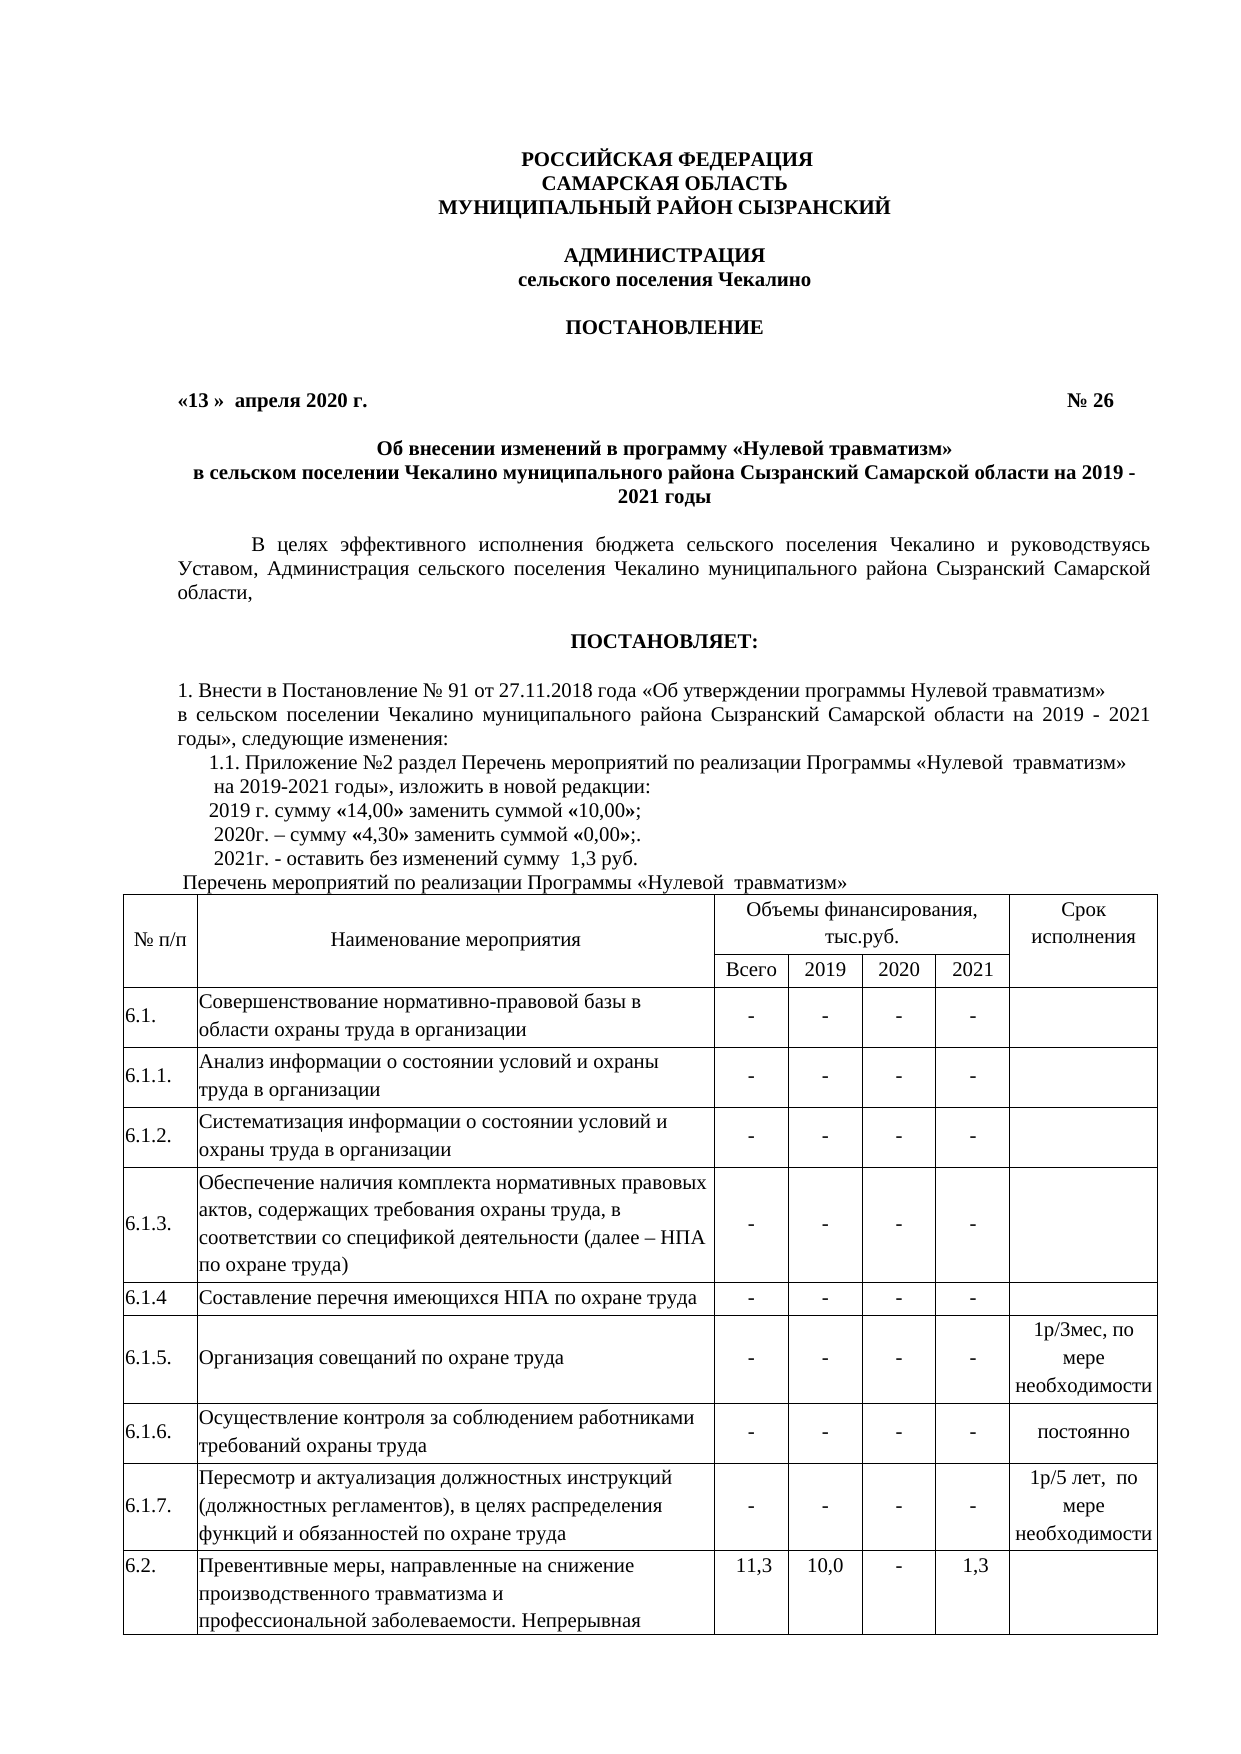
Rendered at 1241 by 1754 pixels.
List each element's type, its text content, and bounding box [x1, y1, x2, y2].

table_cell 2021 [936, 955, 1009, 987]
text в сельском поселении Чекалино муниципального района Сызранский Самарской области на 2019 - 2021 годы», следующие изменения: [177, 702, 1152, 750]
table_cell 6.1.1. [124, 1048, 197, 1107]
table_cell - [863, 1464, 935, 1550]
text В целях эффективного исполнения бюджета сельского поселения Чекалино и руководствуясь Уставом, Администрация сельского поселения Чекалино муниципального района Сызранский Самарской области, [177, 532, 1152, 604]
text сельского поселения Чекалино [177, 267, 1152, 291]
table_cell 2020 [863, 955, 935, 987]
table_cell 1р/5 лет, по мере необходимости [1010, 1464, 1157, 1550]
table_cell - [863, 1404, 935, 1463]
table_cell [198, 1551, 714, 1634]
table_cell - [715, 1316, 788, 1402]
text на 2019-2021 годы», изложить в новой редакции: [177, 774, 1152, 798]
table_cell [1010, 988, 1157, 1047]
table_cell Систематизация информации о состоянии условий и охраны труда в организации [198, 1108, 714, 1167]
text РОССИЙСКАЯ ФЕДЕРАЦИЯ [177, 147, 1152, 171]
table_cell 6.1. [124, 988, 197, 1047]
table_cell - [863, 1048, 935, 1107]
table_cell Осуществление контроля за соблюдением работниками требований охраны труда [198, 1404, 714, 1463]
table_cell - [936, 1464, 1009, 1550]
table_header Объемы финансирования, тыс.руб. [715, 895, 1009, 954]
table_cell [1010, 1108, 1157, 1167]
table_cell - [936, 1168, 1009, 1282]
table_cell - [863, 1283, 935, 1315]
table_cell - [715, 1048, 788, 1107]
text 2020г. – сумму «4,30» заменить суммой «0,00»;. [177, 822, 1152, 846]
table_cell - [936, 1283, 1009, 1315]
table_cell - [715, 988, 788, 1047]
table_cell [1010, 1048, 1157, 1107]
table_cell - [789, 1404, 862, 1463]
text АДМИНИСТРАЦИЯ [177, 243, 1152, 267]
text САМАРСКАЯ ОБЛАСТЬ [177, 171, 1152, 195]
table_cell - [789, 1283, 862, 1315]
text 2019 г. сумму «14,00» заменить суммой «10,00»; [177, 798, 1152, 822]
table_header № п/п [124, 895, 197, 987]
table_cell постоянно [1010, 1404, 1157, 1463]
table_cell - [936, 1048, 1009, 1107]
table_cell Всего [715, 955, 788, 987]
table_cell - [789, 1108, 862, 1167]
text 2021г. - оставить без изменений сумму 1,3 руб. [177, 846, 1152, 870]
text ПОстановляЕТ: [177, 629, 1152, 653]
table_cell Организация совещаний по охране труда [198, 1316, 714, 1402]
table_header Срок исполнения [1010, 895, 1157, 987]
table_cell 6.1.7. [124, 1464, 197, 1550]
table_cell 1,3 [936, 1551, 1009, 1634]
table_header Наименование мероприятия [198, 895, 714, 987]
table_cell - [715, 1283, 788, 1315]
table_cell - [863, 988, 935, 1047]
table_cell 6.1.2. [124, 1108, 197, 1167]
text 1.1. Приложение №2 раздел Перечень мероприятий по реализации Программы «Нулевой травматизм» [177, 750, 1152, 774]
table_cell - [863, 1108, 935, 1167]
table_cell - [715, 1404, 788, 1463]
table_cell - [789, 1048, 862, 1107]
table_cell - [789, 1316, 862, 1402]
table_cell 10,0 [789, 1551, 862, 1634]
table_cell - [715, 1168, 788, 1282]
table_cell Составление перечня имеющихся НПА по охране труда [198, 1283, 714, 1315]
table_cell 6.1.3. [124, 1168, 197, 1282]
text Перечень мероприятий по реализации Программы «Нулевой травматизм» [177, 870, 1152, 894]
table_cell 6.1.4 [124, 1283, 197, 1315]
table_cell [1010, 1551, 1157, 1634]
table_cell - [936, 988, 1009, 1047]
table_cell - [789, 1464, 862, 1550]
text 1. Внести в Постановление № 91 от 27.11.2018 года «Об утверждении программы Нулевой травматизм» [177, 677, 1152, 702]
table_cell 11,3 [715, 1551, 788, 1634]
table_cell [1010, 1283, 1157, 1315]
table_cell - [936, 1108, 1009, 1167]
text в сельском поселении Чекалино муниципального района Сызранский Самарской области на 2019 - 2021 годы [177, 460, 1152, 508]
table_cell - [936, 1404, 1009, 1463]
table_cell [1010, 1168, 1157, 1282]
table_cell - [789, 988, 862, 1047]
table_cell - [863, 1316, 935, 1402]
table_cell Обеспечение наличия комплекта нормативных правовых актов, содержащих требования охраны труда, в соответствии со спецификой деятельности (далее – НПА по охране труда) [198, 1168, 714, 1282]
text ПОСТАНОВЛЕНИЕ [177, 315, 1152, 339]
table_cell 6.1.5. [124, 1316, 197, 1402]
table_cell Анализ информации о состоянии условий и охраны труда в организации [198, 1048, 714, 1107]
table_cell 2019 [789, 955, 862, 987]
text Об внесении изменений в программу «Нулевой травматизм» [177, 436, 1152, 460]
table_cell - [715, 1464, 788, 1550]
table_cell 1р/3мес, по мере необходимости [1010, 1316, 1157, 1402]
table_cell - [715, 1108, 788, 1167]
text «13 » апреля 2020 г. № 26 [177, 387, 1152, 412]
text МУНИЦИПАЛЬНЫЙ РАЙОН СЫЗРАНСКИЙ [177, 195, 1152, 219]
table_cell 6.1.6. [124, 1404, 197, 1463]
table_cell - [789, 1168, 862, 1282]
table_cell 6.2. [124, 1551, 197, 1634]
table_cell - [936, 1316, 1009, 1402]
table_cell Совершенствование нормативно-правовой базы в области охраны труда в организации [198, 988, 714, 1047]
table_cell - [863, 1168, 935, 1282]
table_cell - [863, 1551, 935, 1634]
table_cell Пересмотр и актуализация должностных инструкций (должностных регламентов), в целях распределения функций и обязанностей по охране труда [198, 1464, 714, 1550]
